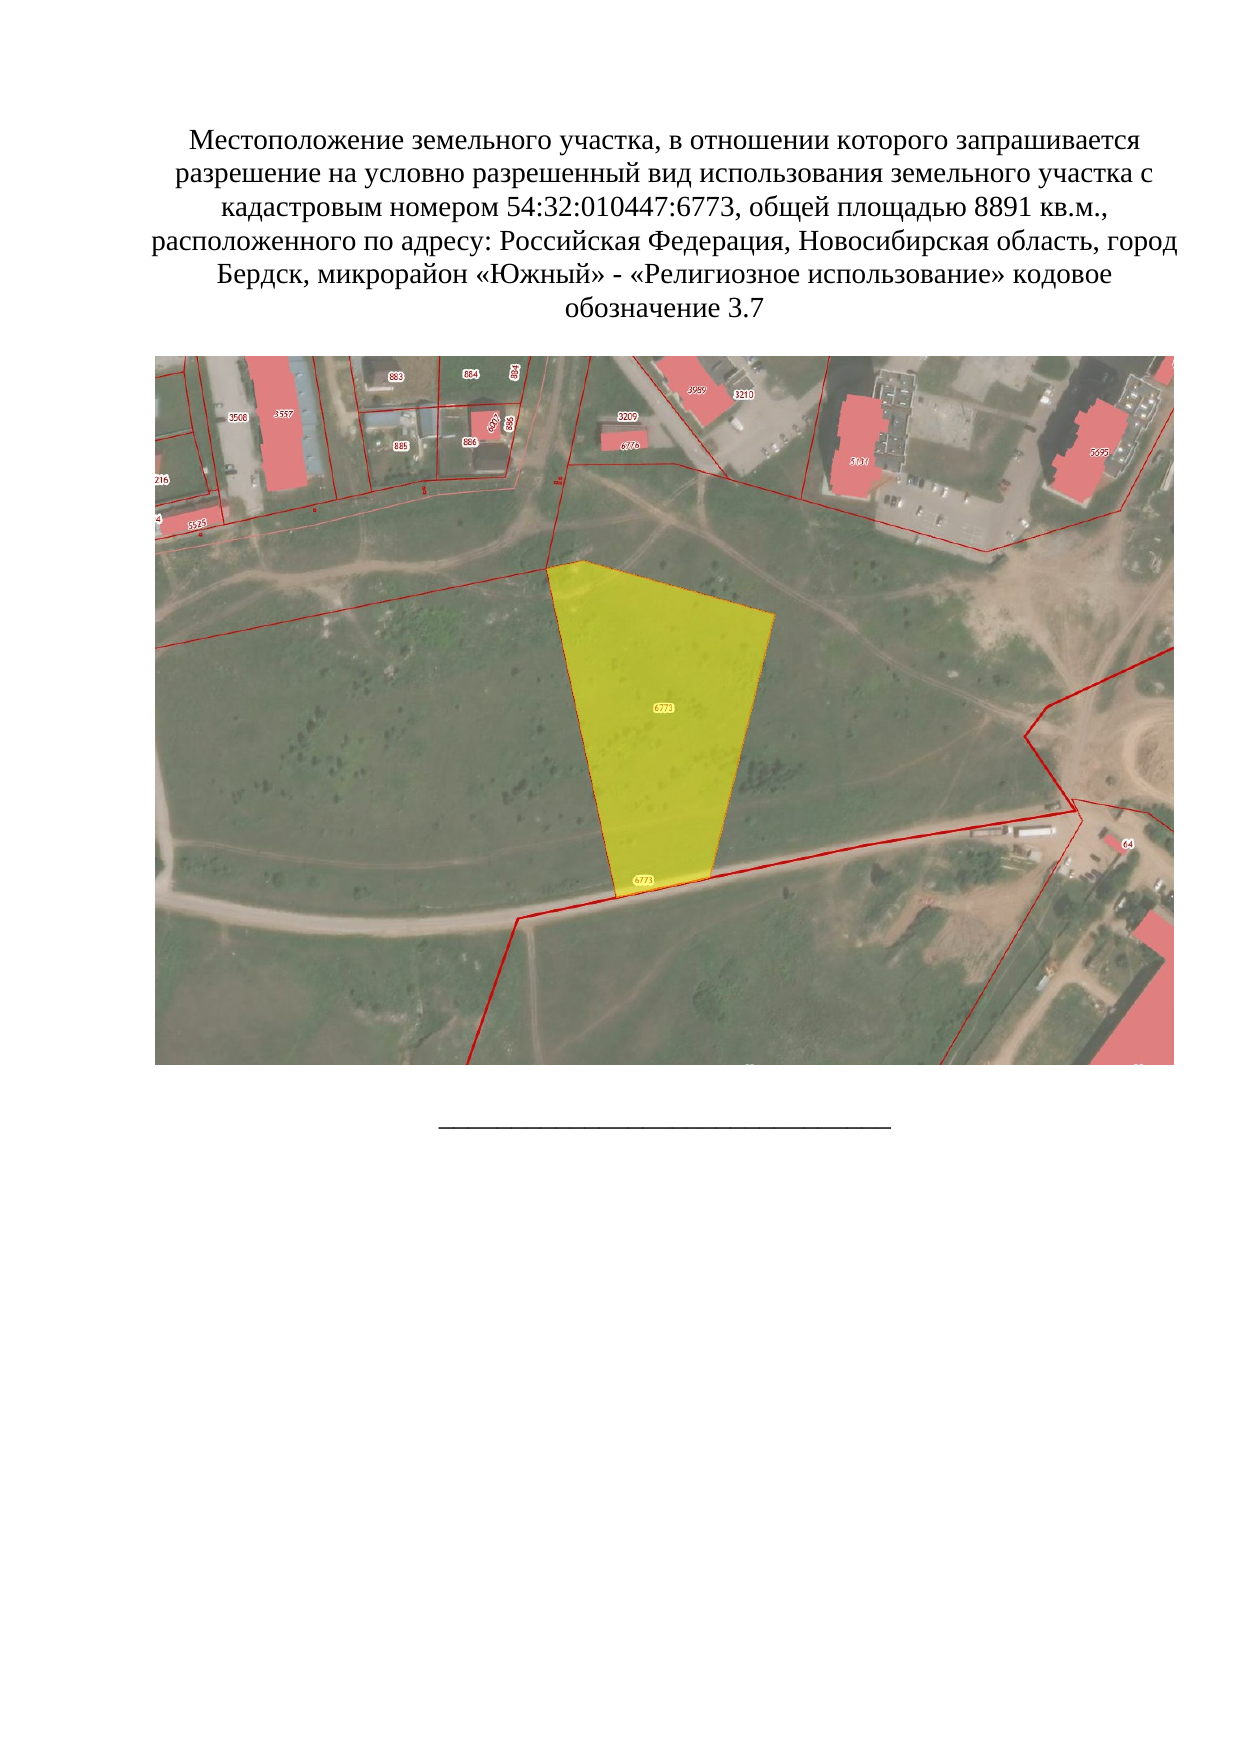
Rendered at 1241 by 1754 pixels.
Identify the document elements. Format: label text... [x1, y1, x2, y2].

text Местоположение земельного участка, в отношении которого запрашивается разрешение на условно разрешенный вид использования земельного участка с кадастровым номером 54:32:010447:6773, общей площадью 8891 кв.м., расположенного по адресу: Российская Федерация, Новосибирская область, город Бердск, микрорайон «Южный» - «Религиозное использование» кодовое обозначение 3.7 [148, 122, 1181, 323]
picture [155, 356, 1174, 1065]
text _______________________________ [148, 1098, 1181, 1132]
